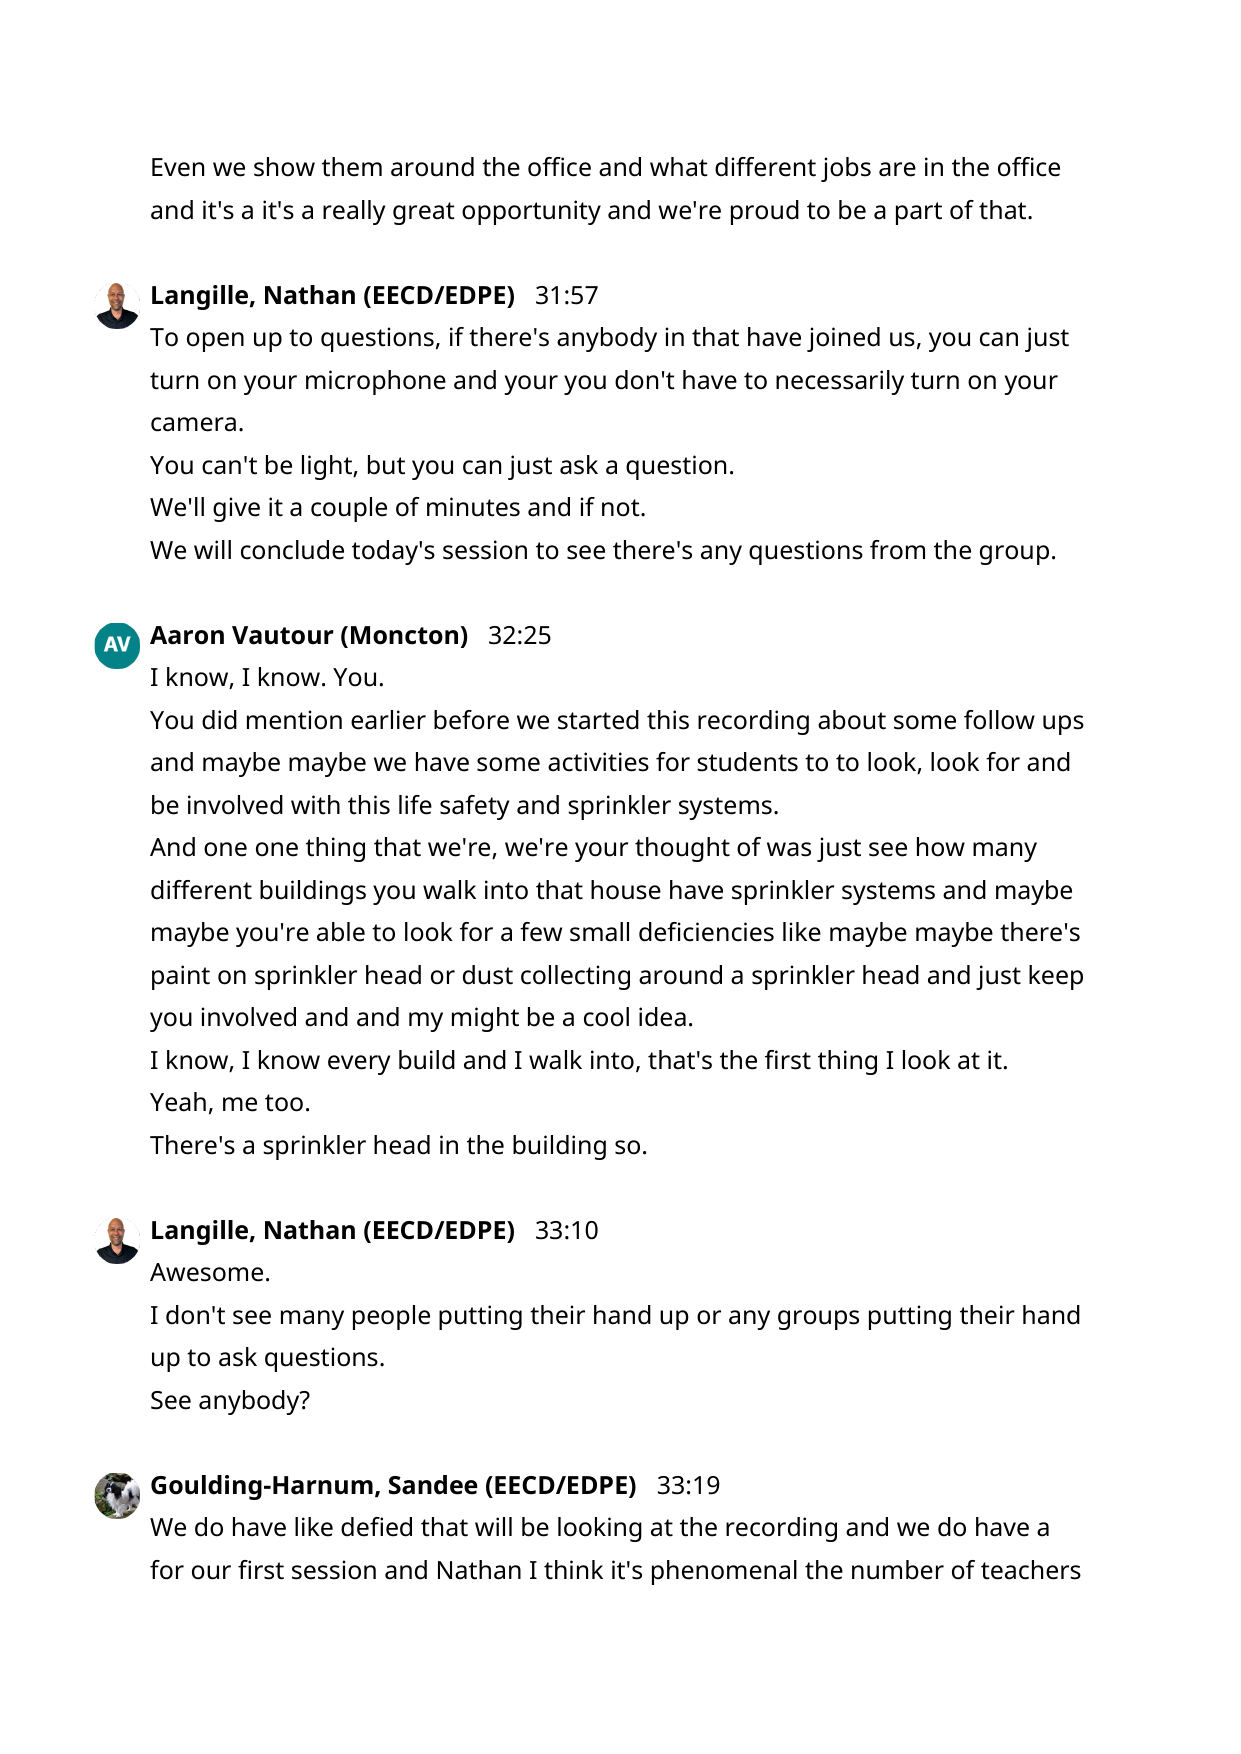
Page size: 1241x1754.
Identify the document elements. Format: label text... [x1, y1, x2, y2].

picture [94, 283, 140, 329]
text Langille, Nathan (EECD/EDPE) 31:57 To open up to questions, if there's anybody in that have joined us, you can just turn on your microphone and your you don't have to necessarily turn on your camera. You can't be light, but you can just ask a question. We'll give it a couple of minutes and if not. We will conclude today's session to see there's any questions from the group. [150, 235, 1090, 567]
text Langille, Nathan (EECD/EDPE) 33:10 Awesome. I don't see many people putting their hand up or any groups putting their hand up to ask questions. See anybody? [150, 1170, 1090, 1417]
picture [94, 1218, 140, 1264]
text Aaron Vautour (Moncton) 32:25 I know, I know. You. You did mention earlier before we started this recording about some follow ups and maybe maybe we have some activities for students to to look, look for and be involved with this life safety and sprinkler systems. And one one thing that we're, we're your thought of was just see how many different buildings you walk into that house have sprinkler systems and maybe maybe you're able to look for a few small deficiencies like maybe maybe there's paint on sprinkler head or dust collecting around a sprinkler head and just keep you involved and and my might be a cool idea. I know, I know every build and I walk into, that's the first thing I look at it. Yeah, me too. There's a sprinkler head in the building so. [150, 575, 1090, 1162]
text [150, 1425, 1090, 1587]
picture [94, 623, 140, 669]
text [150, 150, 1090, 227]
picture [94, 1473, 140, 1519]
